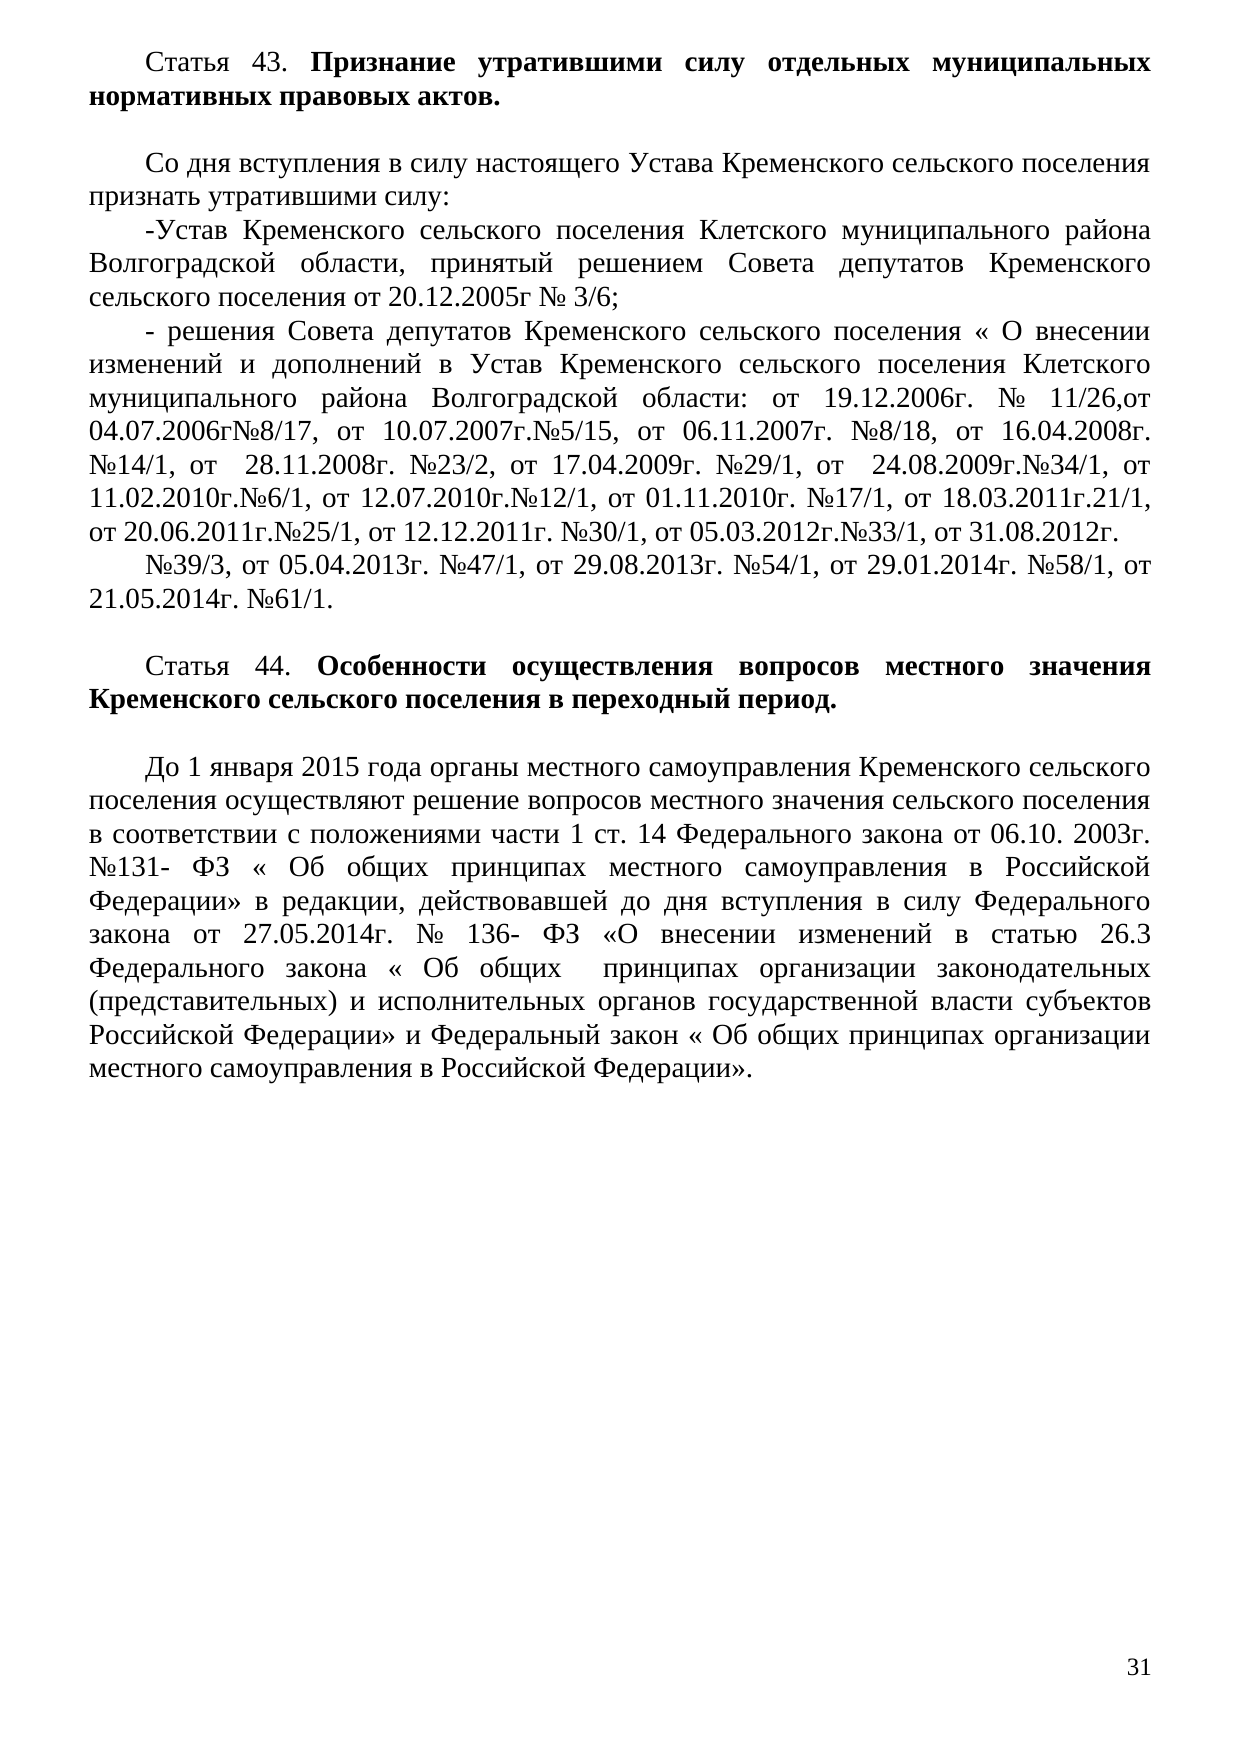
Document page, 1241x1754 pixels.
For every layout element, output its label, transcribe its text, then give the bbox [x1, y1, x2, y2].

text -Устав Кременского сельского поселения Клетского муниципального района Волгоградской области, принятый решением Совета депутатов Кременского сельского поселения от 20.12.2005г № 3/6; [89, 212, 1152, 313]
text Статья 43. Признание утратившими силу отдельных муниципальных нормативных правовых актов. [89, 44, 1152, 111]
text - решения Совета депутатов Кременского сельского поселения « О внесении изменений и дополнений в Устав Кременского сельского поселения Клетского муниципального района Волгоградской области: от 19.12.2006г. № 11/26,от 04.07.2006г№8/17, от 10.07.2007г.№5/15, от 06.11.2007г. №8/18, от 16.04.2008г. №14/1, от 28.11.2008г. №23/2, от 17.04.2009г. №29/1, от 24.08.2009г.№34/1, от 11.02.2010г.№6/1, от 12.07.2010г.№12/1, от 01.11.2010г. №17/1, от 18.03.2011г.21/1, от 20.06.2011г.№25/1, от 12.12.2011г. №30/1, от 05.03.2012г.№33/1, от 31.08.2012г. [89, 313, 1152, 547]
text Со дня вступления в силу настоящего Устава Кременского сельского поселения признать утратившими силу: [89, 145, 1152, 212]
text До 1 января 2015 года органы местного самоуправления Кременского сельского поселения осуществляют решение вопросов местного значения сельского поселения в соответствии с положениями части 1 ст. 14 Федерального закона от 06.10. 2003г. №131- ФЗ « Об общих принципах местного самоуправления в Российской Федерации» в редакции, действовавшей до дня вступления в силу Федерального закона от 27.05.2014г. № 136- ФЗ «О внесении изменений в статью 26.3 Федерального закона « Об общих принципах организации законодательных (представительных) и исполнительных органов государственной власти субъектов Российской Федерации» и Федеральный закон « Об общих принципах организации местного самоуправления в Российской Федерации». [89, 749, 1152, 1084]
text Статья 44. Особенности осуществления вопросов местного значения Кременского сельского поселения в переходный период. [89, 648, 1152, 715]
text №39/3, от 05.04.2013г. №47/1, от 29.08.2013г. №54/1, от 29.01.2014г. №58/1, от 21.05.2014г. №61/1. [89, 547, 1152, 614]
